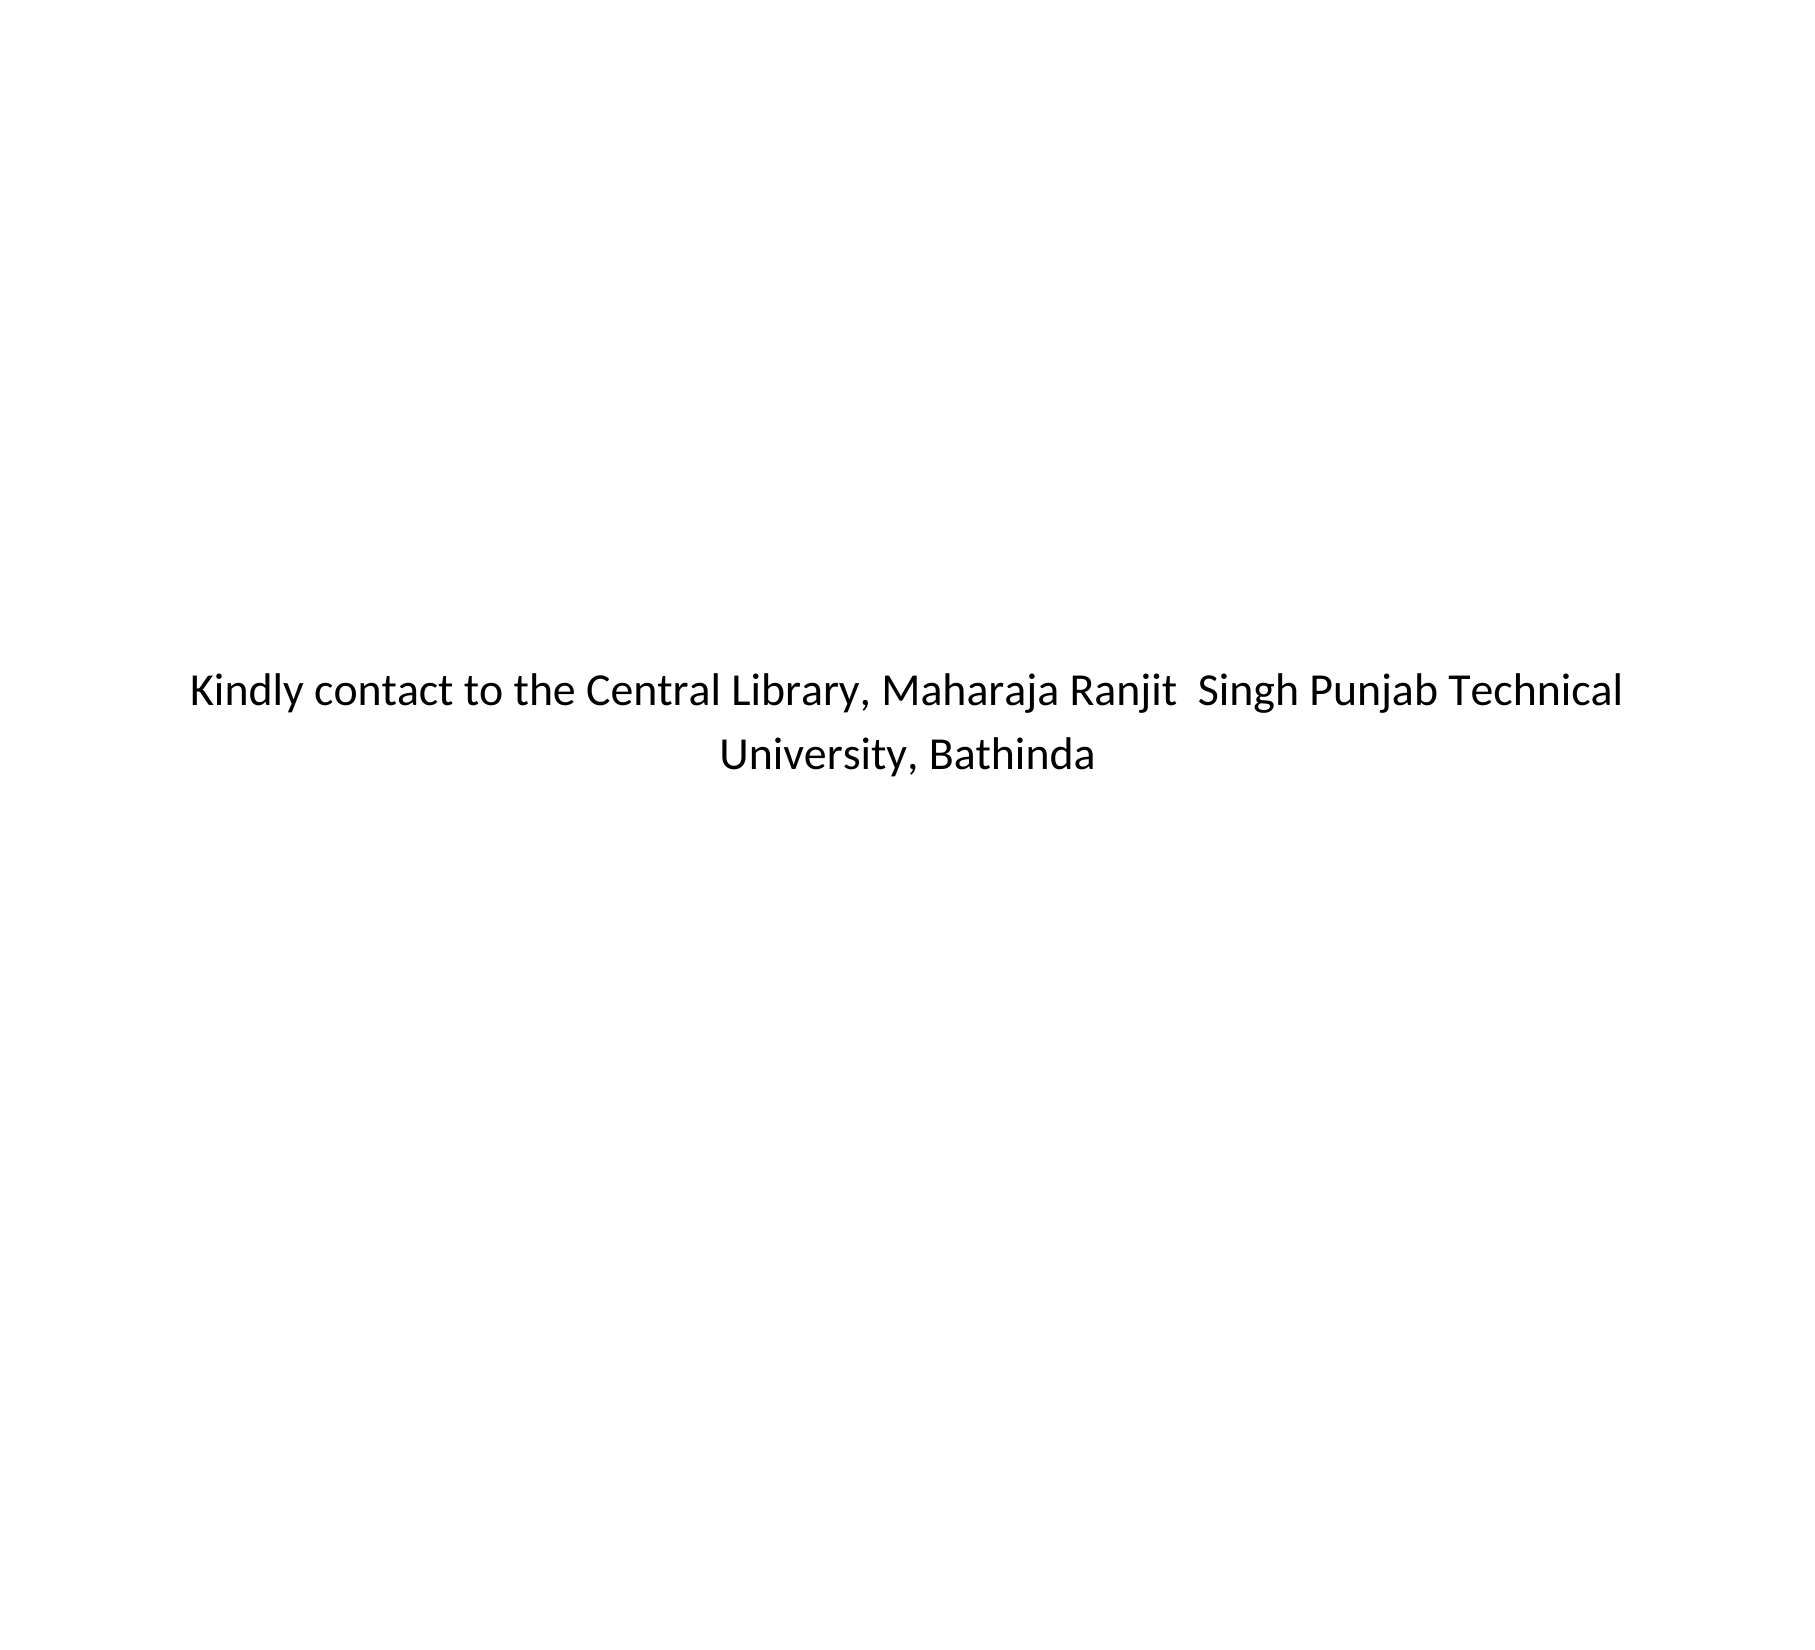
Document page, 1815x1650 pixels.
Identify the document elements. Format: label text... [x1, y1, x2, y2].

text Kindly contact to the Central Library, Maharaja Ranjit Singh Punjab Technical University, Bathinda [150, 661, 1665, 781]
